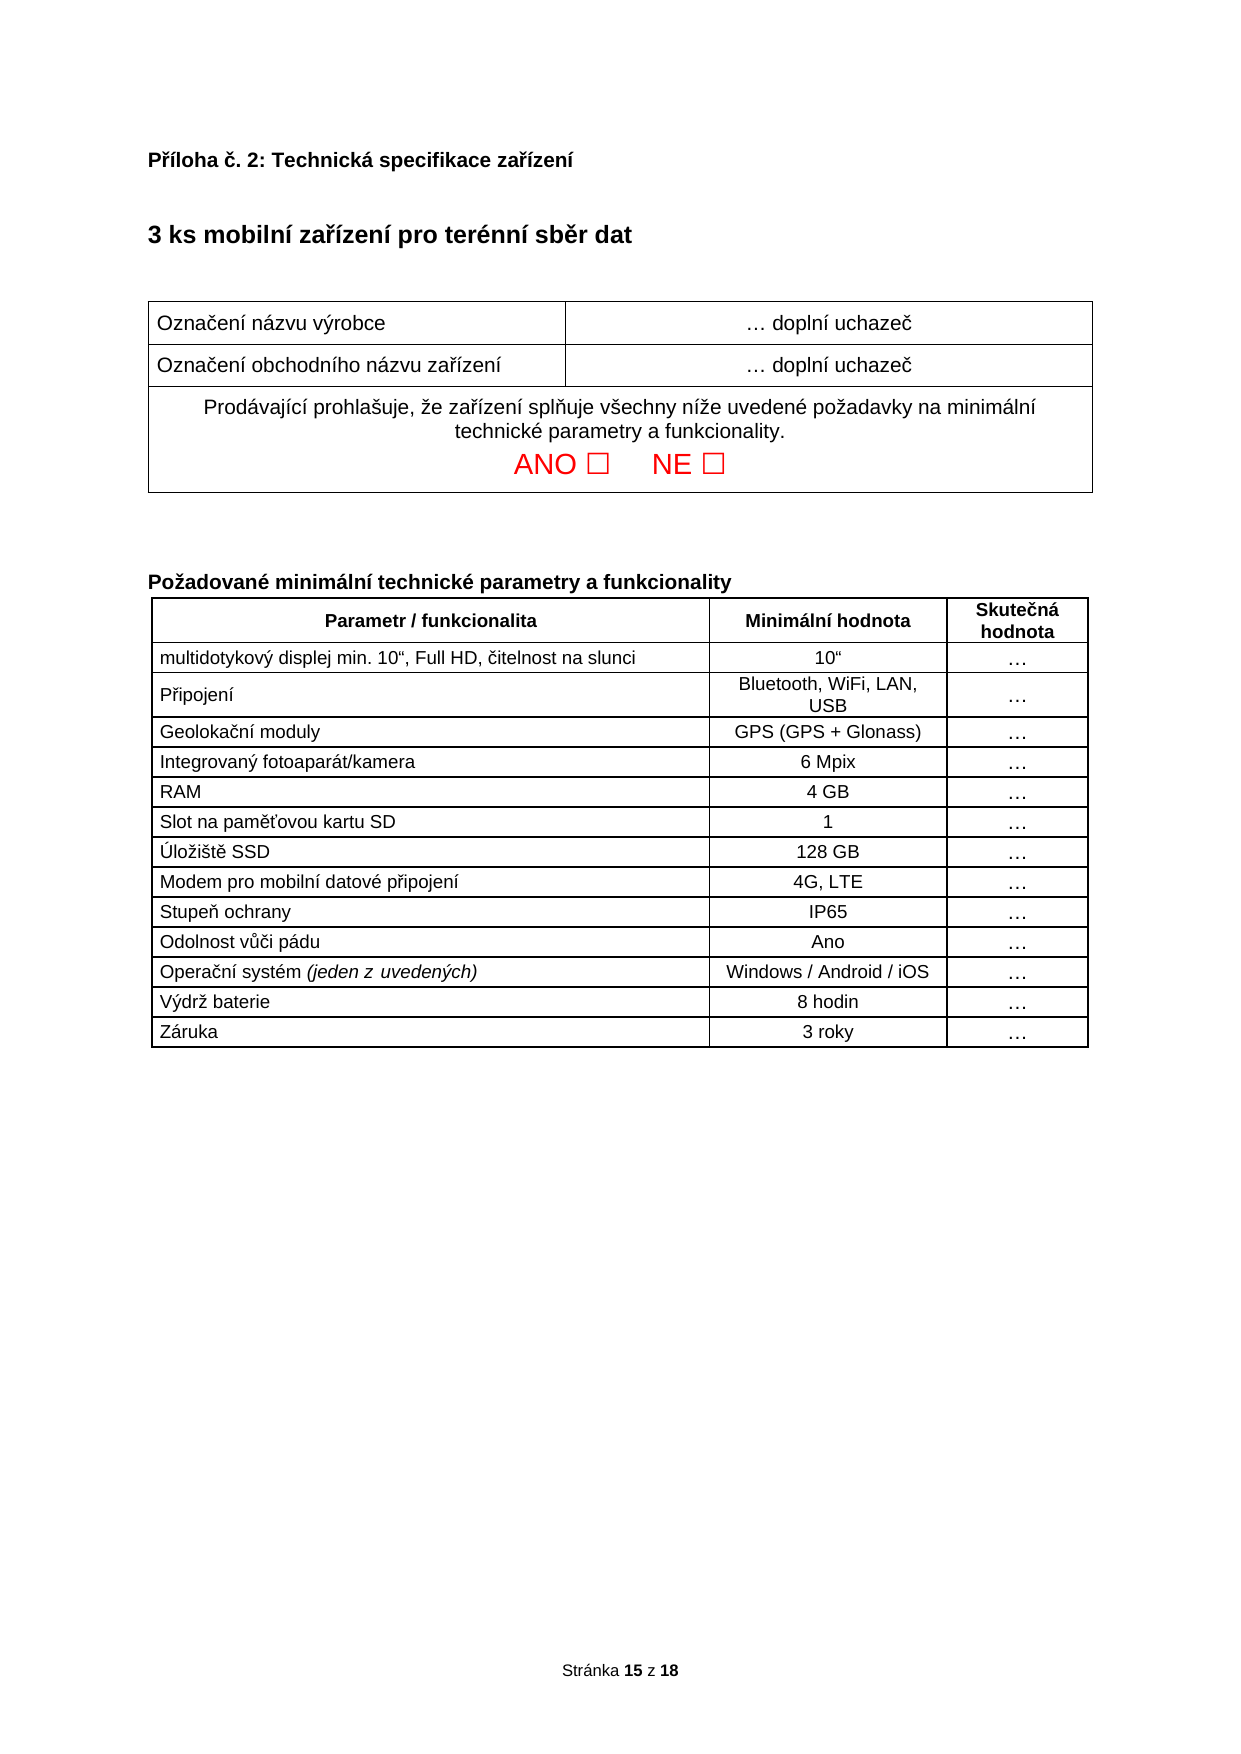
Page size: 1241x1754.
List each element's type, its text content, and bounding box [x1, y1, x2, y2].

table_cell 4G, LTE [710, 868, 946, 896]
table_header Skutečná hodnota [948, 599, 1087, 642]
table_cell IP65 [710, 898, 946, 926]
table_cell [948, 838, 1087, 866]
table_cell [948, 808, 1087, 836]
table_cell 1 [710, 808, 946, 836]
table_cell [948, 778, 1087, 806]
table_cell [948, 643, 1087, 672]
table_cell Označení obchodního názvu zařízení [149, 345, 565, 386]
table_cell 3 roky [710, 1018, 946, 1046]
table_cell [948, 718, 1087, 746]
table_cell 6 Mpix [710, 748, 946, 776]
table_cell 4 GB [710, 778, 946, 806]
table_cell Integrovaný fotoaparát/kamera [153, 748, 709, 776]
table_cell Záruka [153, 1018, 709, 1046]
subtitle 3 ks mobilní zařízení pro terénní sběr dat [148, 220, 1093, 249]
table_cell Výdrž baterie [153, 988, 709, 1016]
table_cell Bluetooth, WiFi, LAN, USB [710, 673, 946, 716]
table_cell Připojení [153, 673, 709, 716]
table_cell Operační systém (jeden z uvedených) [153, 958, 709, 986]
table_cell 10“ [710, 643, 946, 672]
table_cell [948, 673, 1087, 716]
table_cell RAM [153, 778, 709, 806]
table_cell Geolokační moduly [153, 718, 709, 746]
table_cell [948, 988, 1087, 1016]
text Příloha č. 2: Technická specifikace zařízení [148, 148, 1093, 172]
table_cell Úložiště SSD [153, 838, 709, 866]
table_cell [948, 958, 1087, 986]
subtitle Požadované minimální technické parametry a funkcionality [148, 569, 1093, 593]
table_cell [948, 928, 1087, 956]
table_cell multidotykový displej min. 10“, Full HD, čitelnost na slunci [153, 643, 709, 672]
table_cell Modem pro mobilní datové připojení [153, 868, 709, 896]
table_cell Slot na paměťovou kartu SD [153, 808, 709, 836]
table_cell GPS (GPS + Glonass) [710, 718, 946, 746]
table_header Označení názvu výrobce [149, 302, 565, 343]
table_header [566, 302, 1092, 343]
table_cell [566, 345, 1092, 386]
table_cell 8 hodin [710, 988, 946, 1016]
table_header Minimální hodnota [710, 599, 946, 642]
table_cell [948, 1018, 1087, 1046]
table_cell Odolnost vůči pádu [153, 928, 709, 956]
table_cell Prodávající prohlašuje, že zařízení splňuje všechny níže uvedené požadavky na minimální technické parametry a funkcionality. ANO NE [149, 387, 1092, 491]
table_cell Windows / Android / iOS [710, 958, 946, 986]
table_header Parametr / funkcionalita [153, 599, 709, 642]
table_cell [948, 748, 1087, 776]
table_cell Stupeň ochrany [153, 898, 709, 926]
table_cell [948, 868, 1087, 896]
table_cell Ano [710, 928, 946, 956]
table_cell [948, 898, 1087, 926]
table_cell 128 GB [710, 838, 946, 866]
